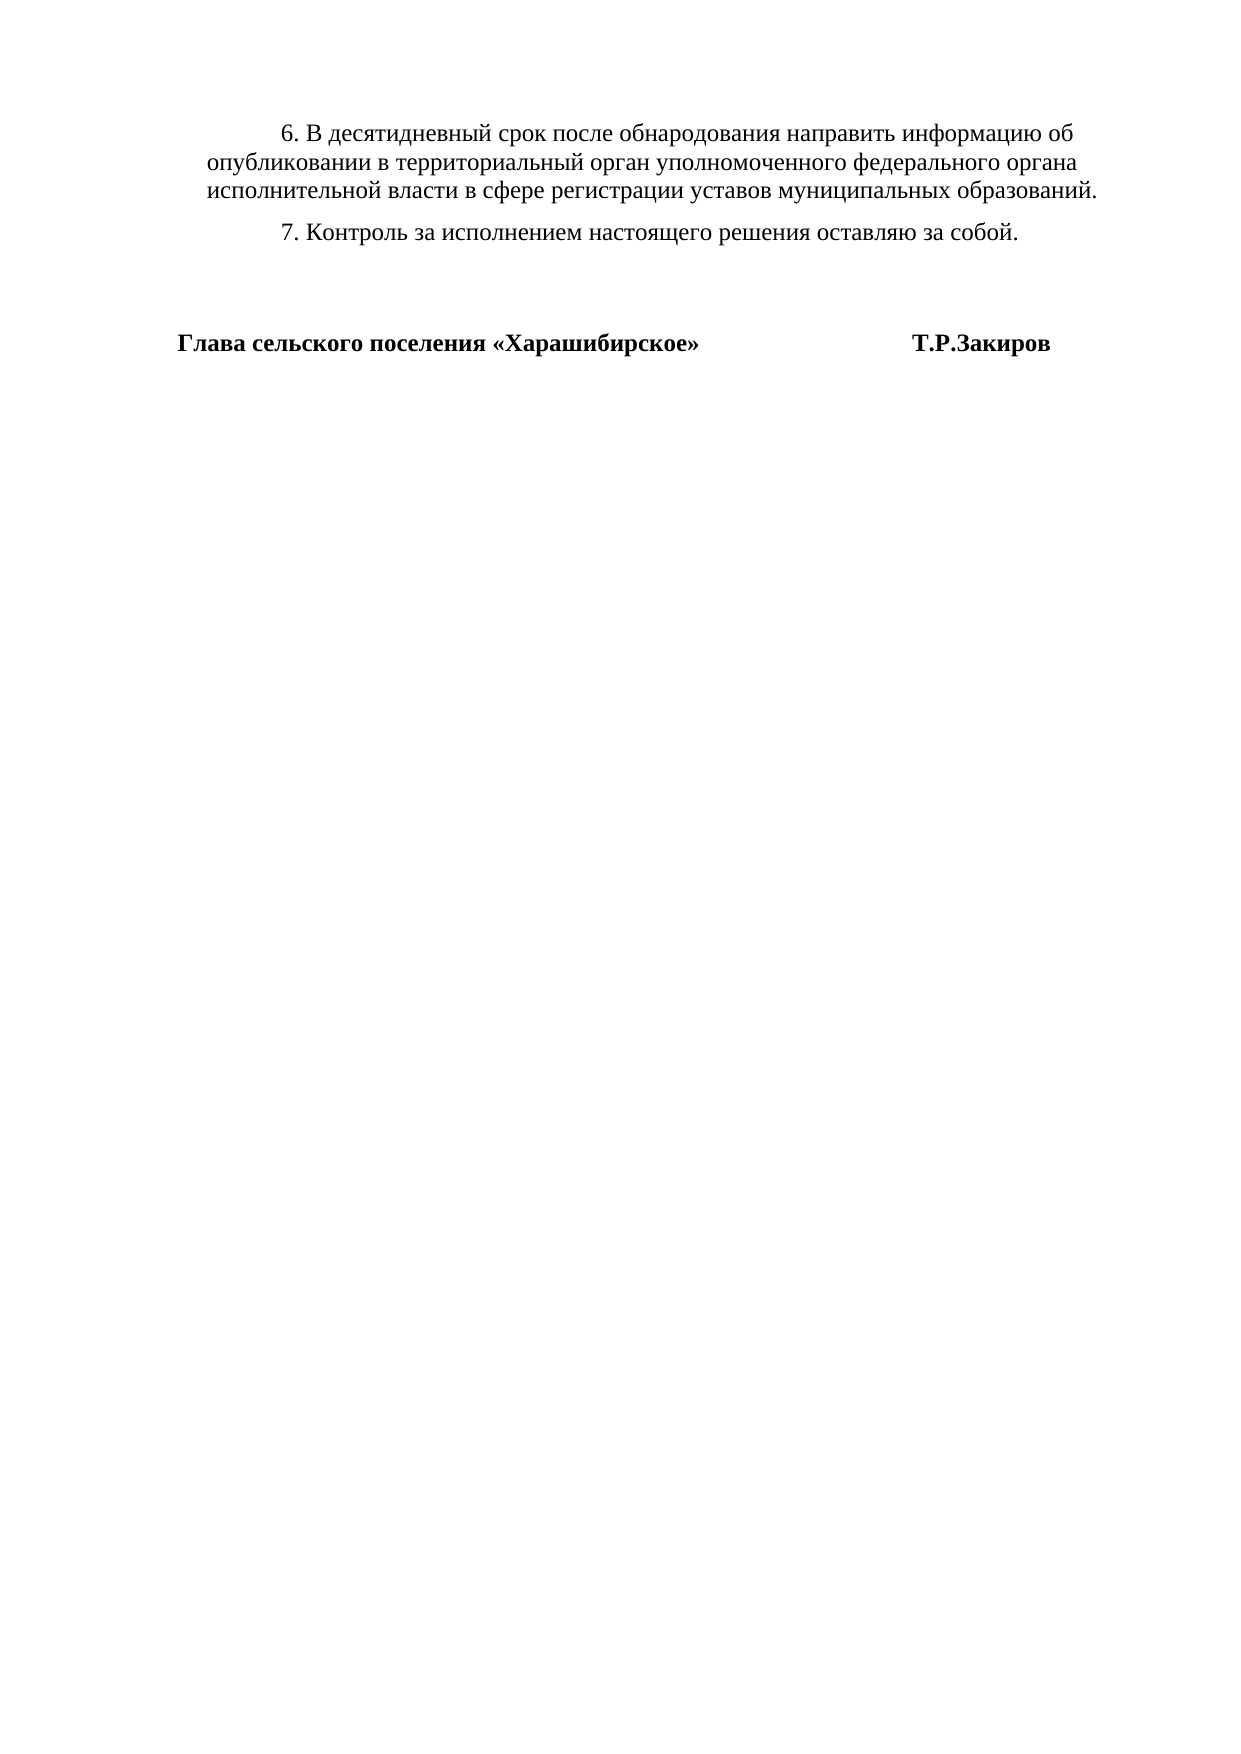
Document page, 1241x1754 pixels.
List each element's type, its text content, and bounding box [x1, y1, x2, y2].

text 6. В десятидневный срок после обнародования направить информацию об опубликовании в территориальный орган уполномоченного федерального органа исполнительной власти в сфере регистрации уставов муниципальных образований. [207, 118, 1152, 204]
text 7. Контроль за исполнением настоящего решения оставляю за собой. [207, 217, 1152, 246]
text Глава сельского поселения «Харашибирское» Т.Р.Закиров [177, 328, 1152, 357]
